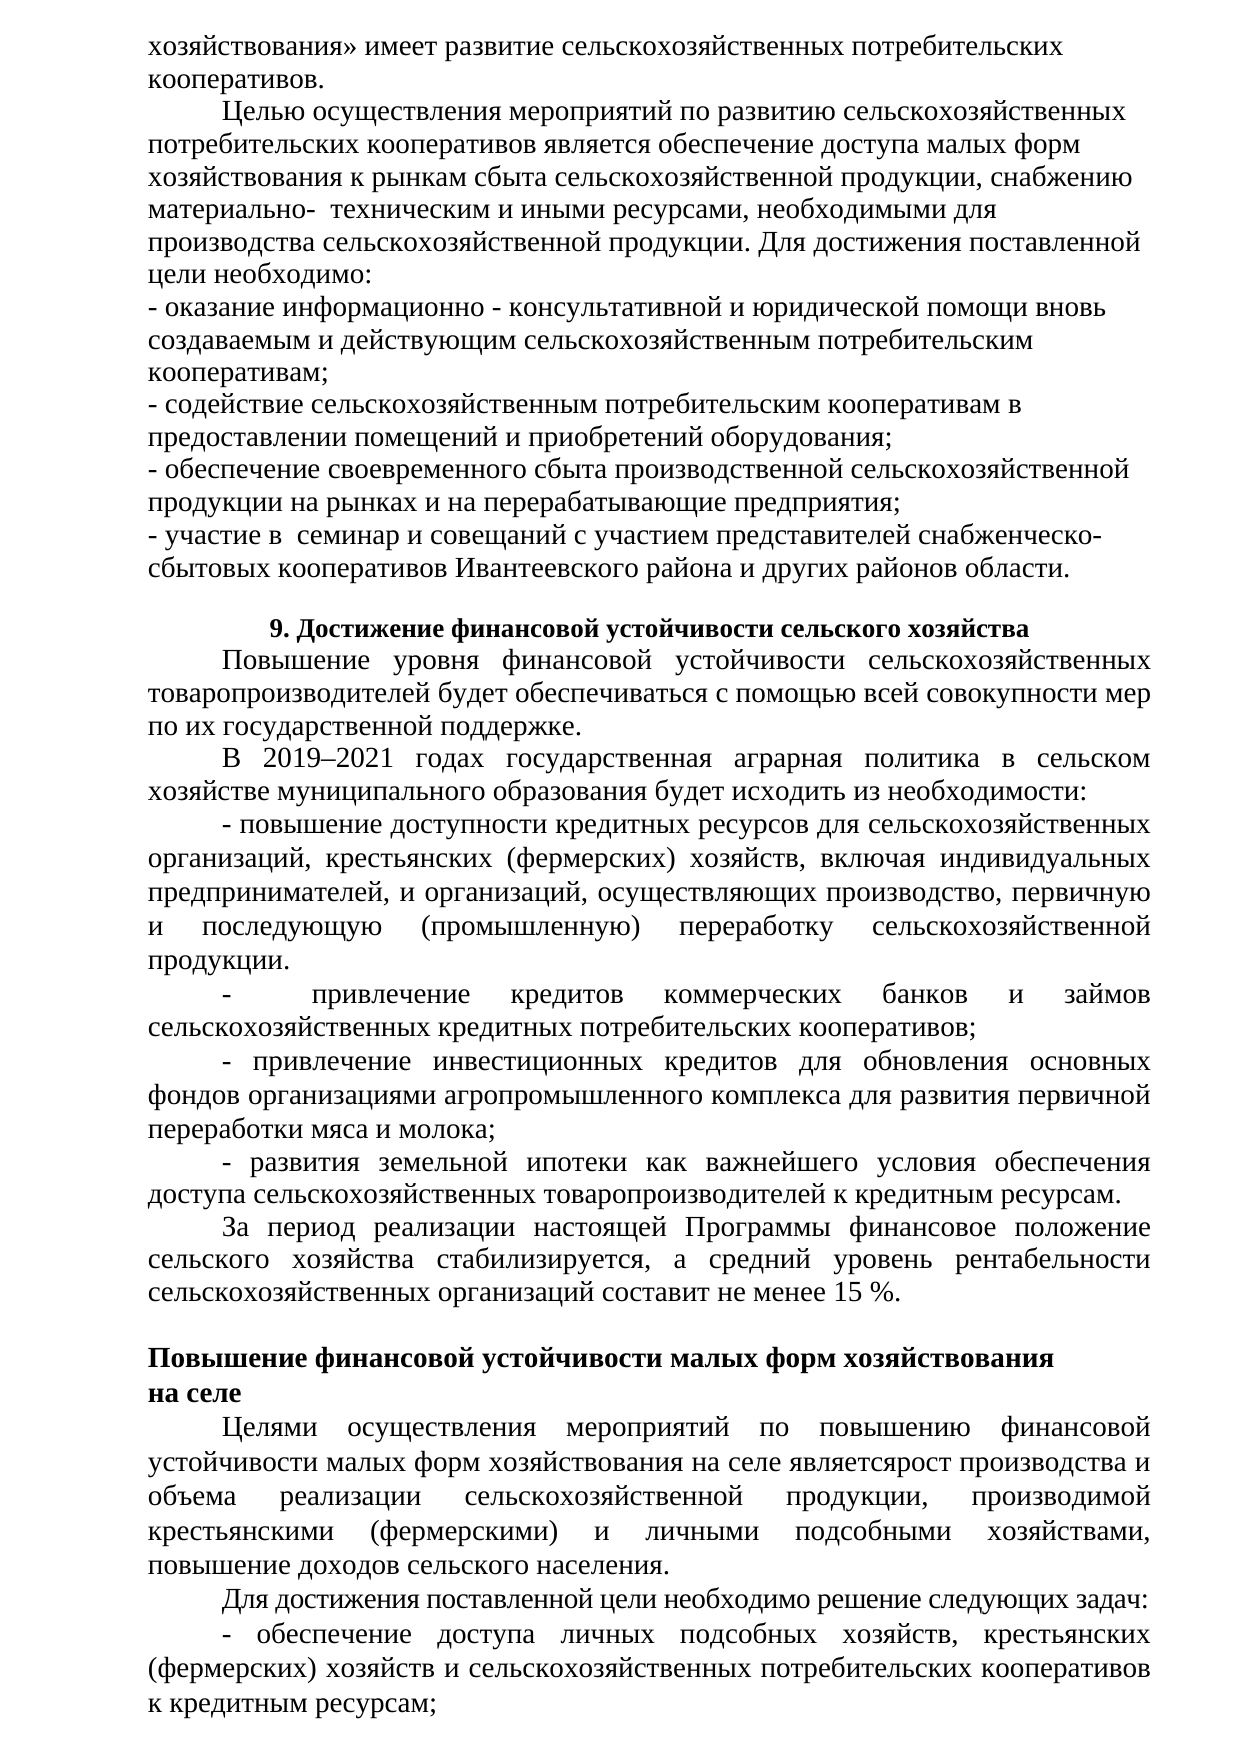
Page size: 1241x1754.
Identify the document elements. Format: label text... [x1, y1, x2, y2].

text - содействие сельскохозяйственным потребительским кооперативам в предоставлении помещений и приобретений оборудования; [148, 388, 1152, 453]
text Целью осуществления мероприятий по развитию сельскохозяйственных потребительских кооперативов является обеспечение доступа малых форм хозяйствования к рынкам сбыта сельскохозяйственной продукции, снабжению материально- техническим и иными ресурсами, необходимыми для производства сельскохозяйственной продукции. Для достижения поставленной цели необходимо: [148, 95, 1152, 290]
text 9. Достижение финансовой устойчивости сельского хозяйства [148, 613, 1152, 644]
text Повышение уровня финансовой устойчивости сельскохозяйственных товаропроизводителей будет обеспечиваться с помощью всей совокупности мер по их государственной поддержке. [148, 644, 1152, 741]
text В 2019–2021 годах государственная аграрная политика в сельском хозяйстве муниципального образования будет исходить из необходимости: [148, 741, 1152, 806]
text - привлечение кредитов коммерческих банков и займов сельскохозяйственных кредитных потребительских кооперативов; [148, 976, 1152, 1043]
text Для достижения поставленной цели необходимо решение следующих задач: [148, 1582, 1152, 1615]
text - участие в семинар и совещаний с участием представителей снабженческо-сбытовых кооперативов Ивантеевского района и других районов области. [148, 518, 1152, 583]
text - обеспечение своевременного сбыта производственной сельскохозяйственной продукции на рынках и на перерабатывающие предприятия; [148, 453, 1152, 518]
text - повышение доступности кредитных ресурсов для сельскохозяйственных организаций, крестьянских (фермерских) хозяйств, включая индивидуальных предпринимателей, и организаций, осуществляющих производство, первичную и последующую (промышленную) переработку сельскохозяйственной продукции. [148, 806, 1152, 975]
text За период реализации настоящей Программы финансовое положение сельского хозяйства стабилизируется, а средний уровень рентабельности сельскохозяйственных организаций составит не менее 15 %. [148, 1210, 1152, 1308]
text - развития земельной ипотеки как важнейшего условия обеспечения доступа сельскохозяйственных товаропроизводителей к кредитным ресурсам. [148, 1145, 1152, 1210]
text - привлечение инвестиционных кредитов для обновления основных фондов организациями агропромышленного комплекса для развития первичной переработки мяса и молока; [148, 1043, 1152, 1145]
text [148, 29, 1152, 95]
text - обеспечение доступа личных подсобных хозяйств, крестьянских (фермерских) хозяйств и сельскохозяйственных потребительских кооперативов к кредитным ресурсам; [148, 1616, 1152, 1719]
text на селе [148, 1375, 1152, 1408]
text Целями осуществления мероприятий по повышению финансовой устойчивости малых форм хозяйствования на селе являетсярост производства и объема реализации сельскохозяйственной продукции, производимой крестьянскими (фермерскими) и личными подсобными хозяйствами, повышение доходов сельского населения. [148, 1409, 1152, 1581]
text Повышение финансовой устойчивости малых форм хозяйствования [148, 1340, 1152, 1374]
text - оказание информационно - консультативной и юридической помощи вновь создаваемым и действующим сельскохозяйственным потребительским кооперативам; [148, 290, 1152, 388]
